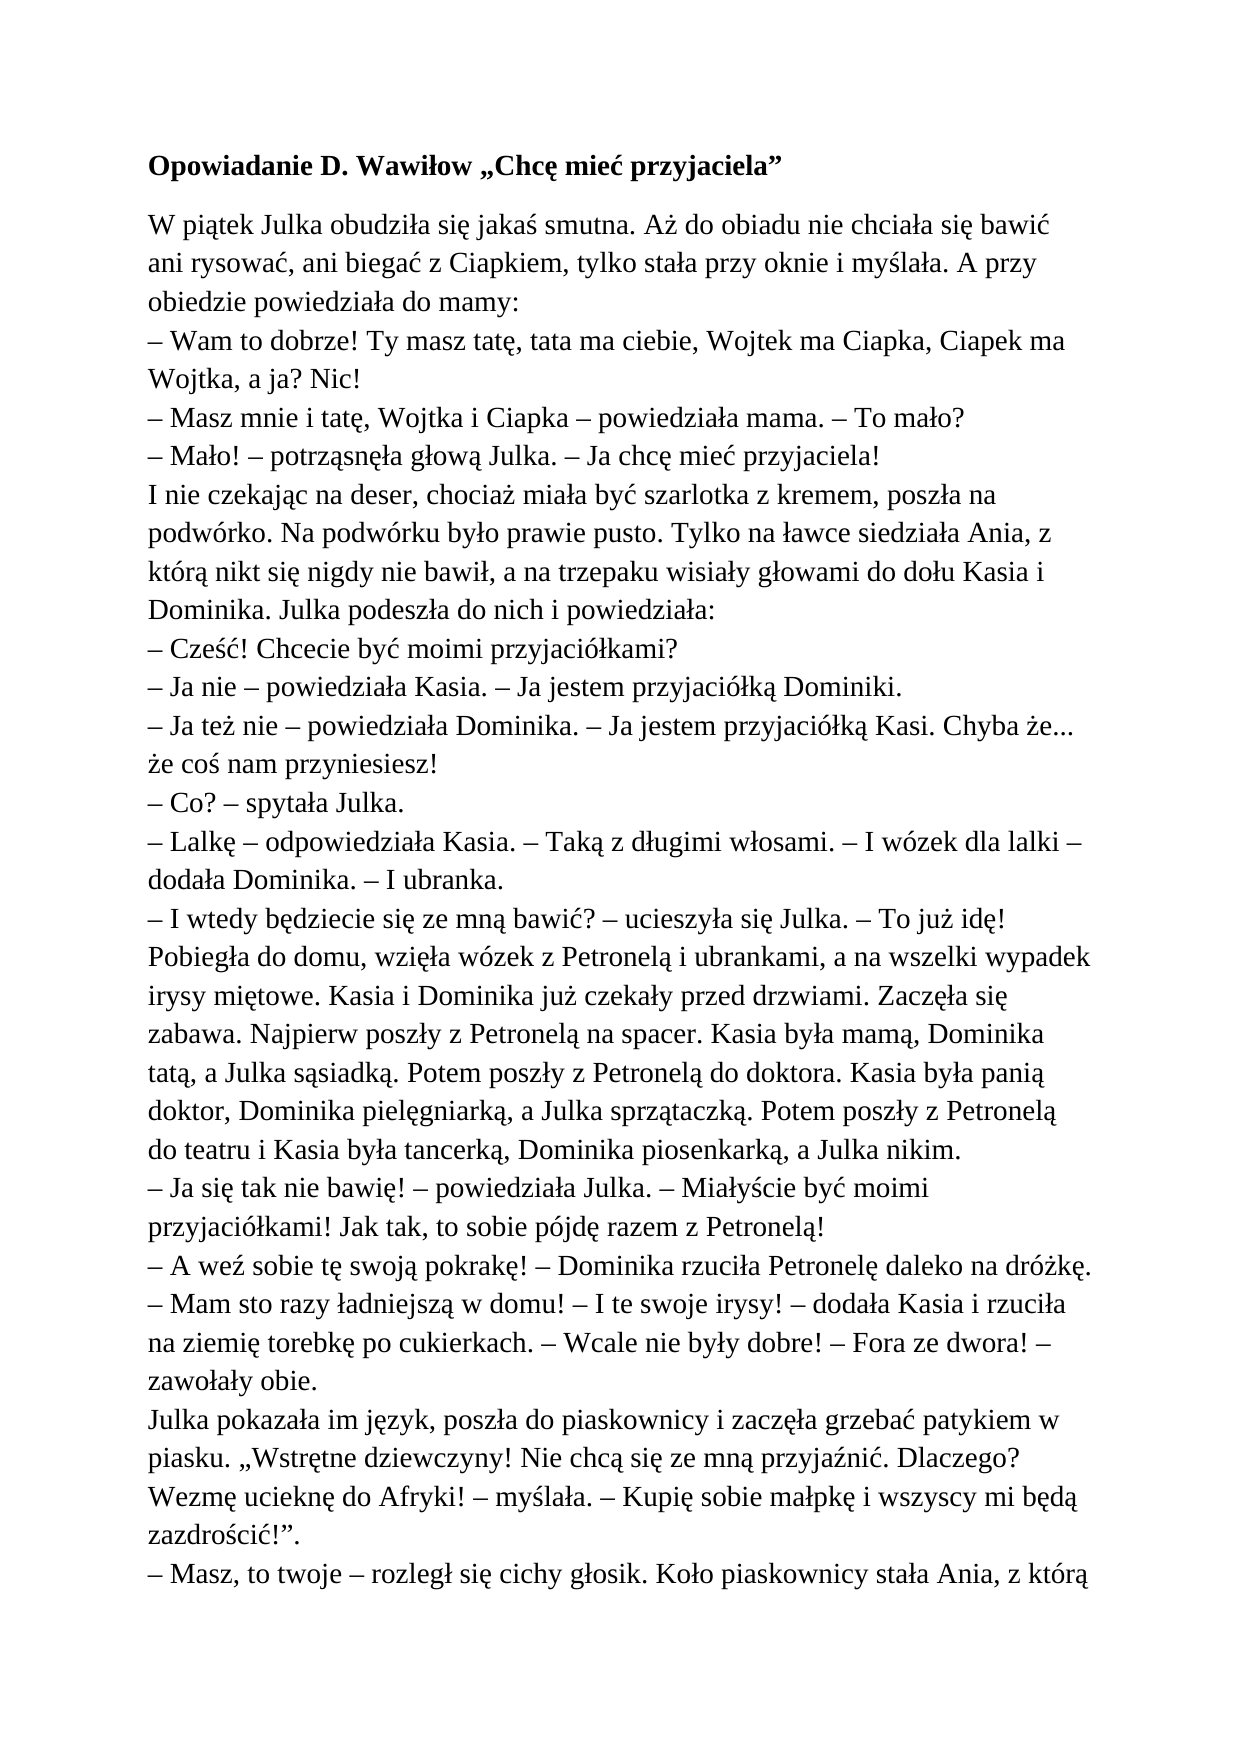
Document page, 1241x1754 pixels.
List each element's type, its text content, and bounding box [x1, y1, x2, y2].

text Opowiadanie D. Wawiłow „Chcę mieć przyjaciela” [148, 148, 1093, 181]
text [148, 207, 1093, 1589]
